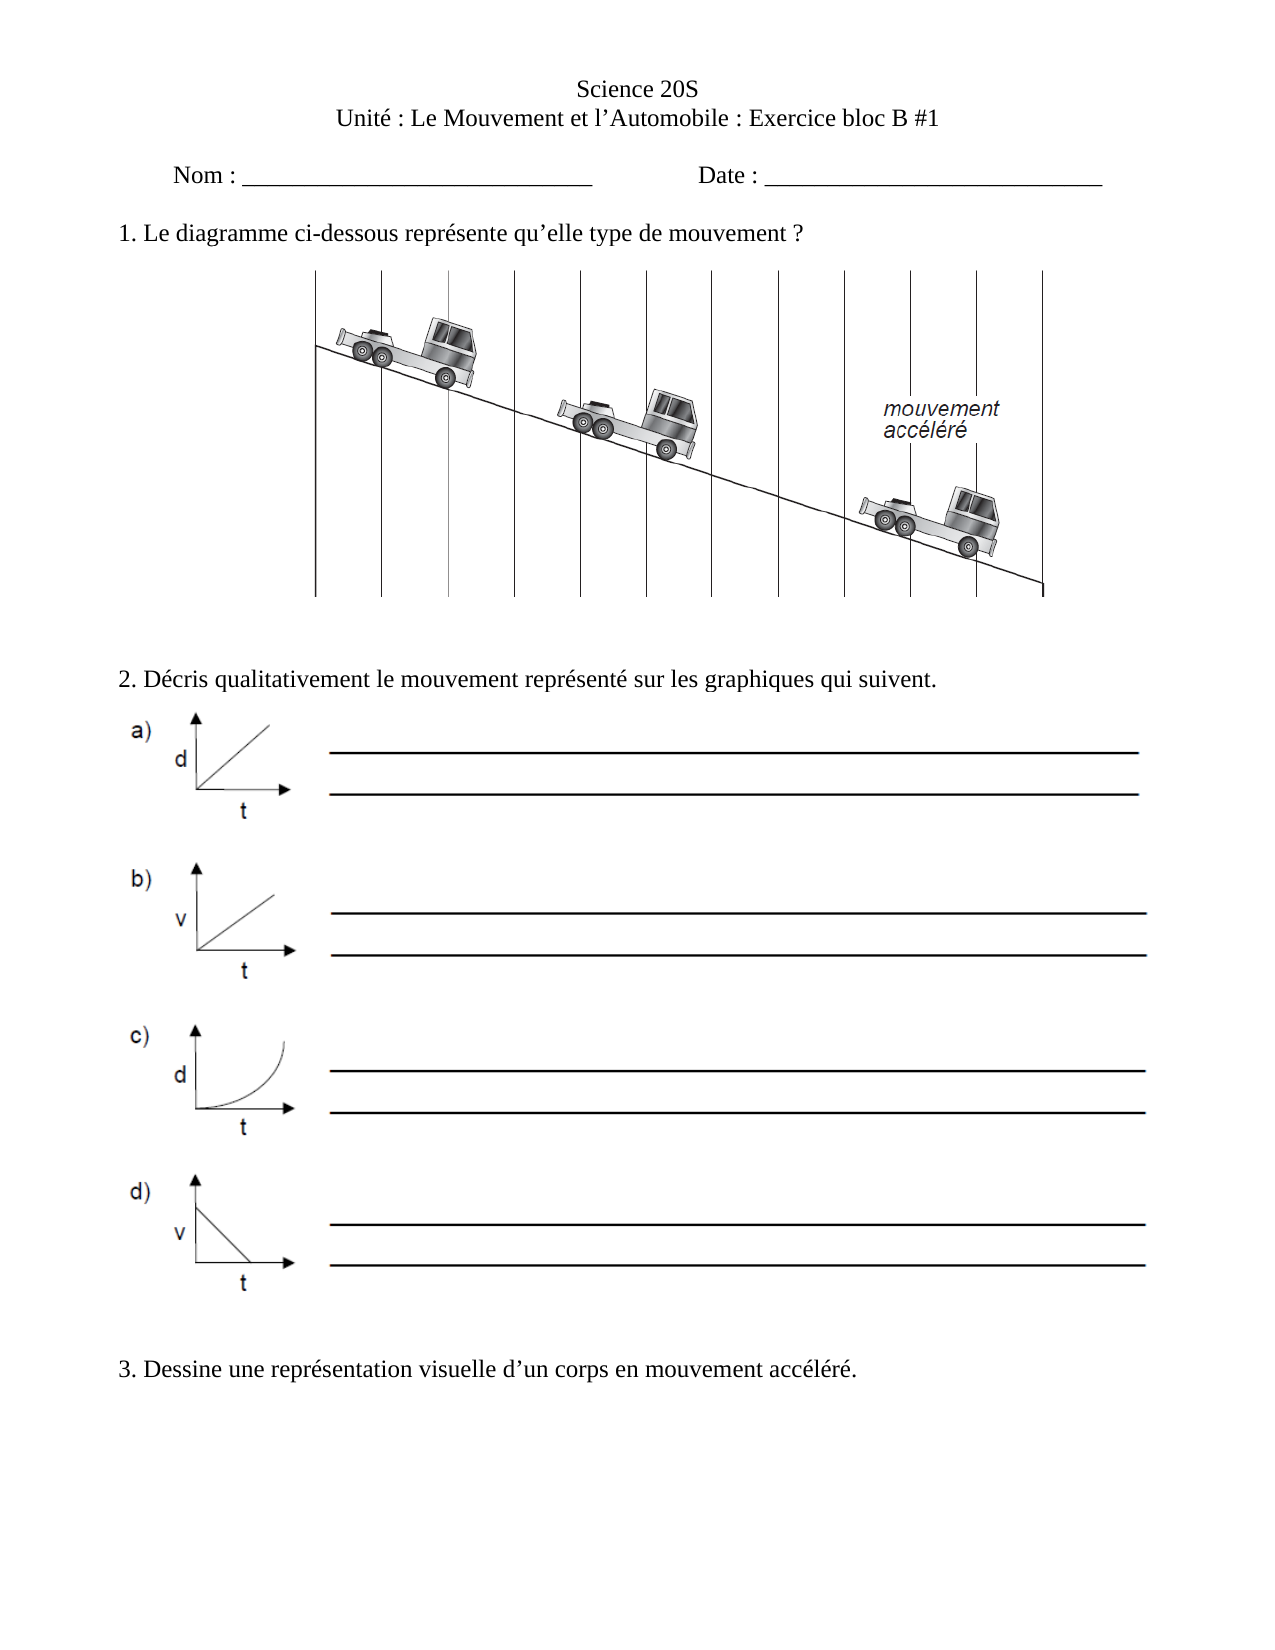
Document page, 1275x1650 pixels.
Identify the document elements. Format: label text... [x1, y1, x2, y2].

text Nom : ____________________________ Date : ___________________________ [118, 160, 1157, 189]
text 3. Dessine une représentation visuelle d’un corps en mouvement accéléré. [118, 1354, 1157, 1383]
text 1. Le diagramme ci-dessous représente qu’elle type de mouvement ? [118, 218, 1157, 246]
text 2. Décris qualitativement le mouvement représenté sur les graphiques qui suivent. [118, 664, 1157, 692]
